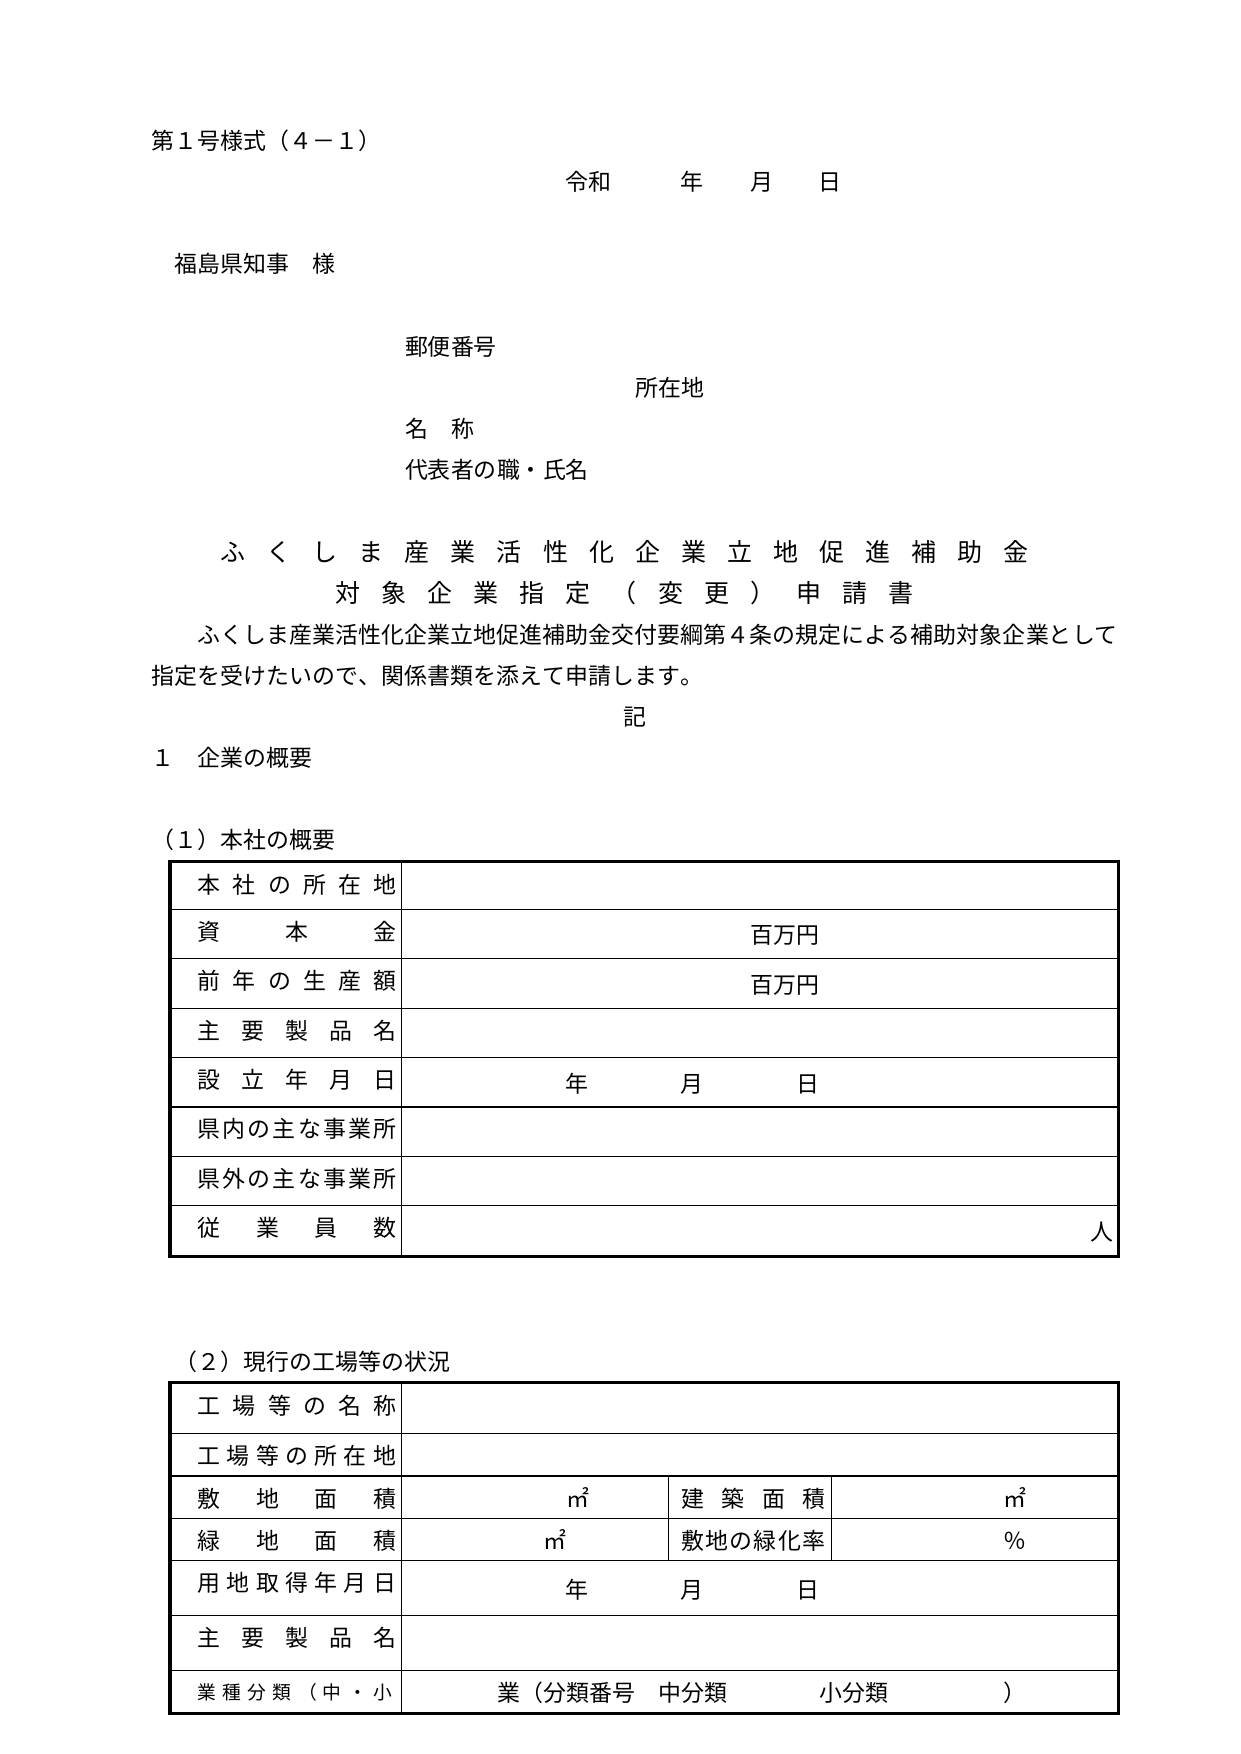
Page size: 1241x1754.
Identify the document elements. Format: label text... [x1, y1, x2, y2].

table_cell 百万円 [402, 910, 1117, 958]
table_cell 設立年月日 [172, 1058, 401, 1106]
table_cell 工場等の所在地 [172, 1434, 401, 1475]
text 名 称 [151, 407, 1118, 448]
table_cell ㎡ [832, 1477, 1117, 1518]
table_header [402, 1384, 1117, 1433]
table_cell [402, 1434, 1117, 1475]
table_cell 敷地の緑化率 [669, 1519, 831, 1560]
table_cell 主要製品名 [172, 1009, 401, 1057]
table_cell 業（分類番号 中分類 小分類 ） [402, 1671, 1117, 1712]
table_cell [402, 1108, 1117, 1156]
table_cell 主要製品名 [172, 1616, 401, 1670]
table_cell 年 月 日 [402, 1561, 1117, 1615]
text ふくしま産業活性化企業立地促進補助金 [151, 530, 1118, 571]
table_cell [402, 1009, 1117, 1057]
table_cell 百万円 [402, 959, 1117, 1008]
table_cell 業種分類（中・小分類） [172, 1671, 401, 1712]
table_cell 県外の主な事業所 [172, 1157, 401, 1205]
table_cell ㎡ [402, 1519, 668, 1560]
text 対象企業指定（変更）申請書 [151, 571, 1118, 613]
text 福島県知事 様 [151, 242, 1118, 283]
text 郵便番号 [151, 324, 1118, 366]
table_cell [402, 1157, 1117, 1205]
text ふくしま産業活性化企業立地促進補助金交付要綱第４条の規定による補助対象企業として指定を受けたいので、関係書類を添えて申請します。 [151, 613, 1118, 695]
table_cell 緑地面積 [172, 1519, 401, 1560]
table_cell 建築面積 [669, 1477, 831, 1518]
text 令和 年 月 日 [151, 160, 1118, 201]
text 第１号様式（４－１） [151, 119, 1118, 160]
table_cell 前年の生産額 [172, 959, 401, 1008]
text （２）現行の工場等の状況 [151, 1340, 1118, 1381]
text １ 企業の概要 [151, 736, 1118, 777]
table_cell 敷地面積 [172, 1477, 401, 1518]
text 所在地 [151, 366, 1118, 407]
table_cell 人 [402, 1206, 1117, 1254]
table_header 工場等の名称 [172, 1384, 401, 1433]
table_cell 年 月 日 [402, 1058, 1117, 1106]
table_cell 用地取得年月日 [172, 1561, 401, 1615]
table_header 本社の所在地 [172, 863, 401, 909]
text （１）本社の概要 [151, 818, 1118, 859]
table_cell 県内の主な事業所 [172, 1108, 401, 1156]
table_cell 資本金 [172, 910, 401, 958]
table_cell 従業員数 [172, 1206, 401, 1254]
table_header [402, 863, 1117, 909]
table_cell ㎡ [402, 1477, 668, 1518]
table_cell ％ [832, 1519, 1117, 1560]
text 記 [151, 695, 1118, 736]
table_cell [402, 1616, 1117, 1670]
text 代表者の職・氏名 [151, 448, 1118, 489]
